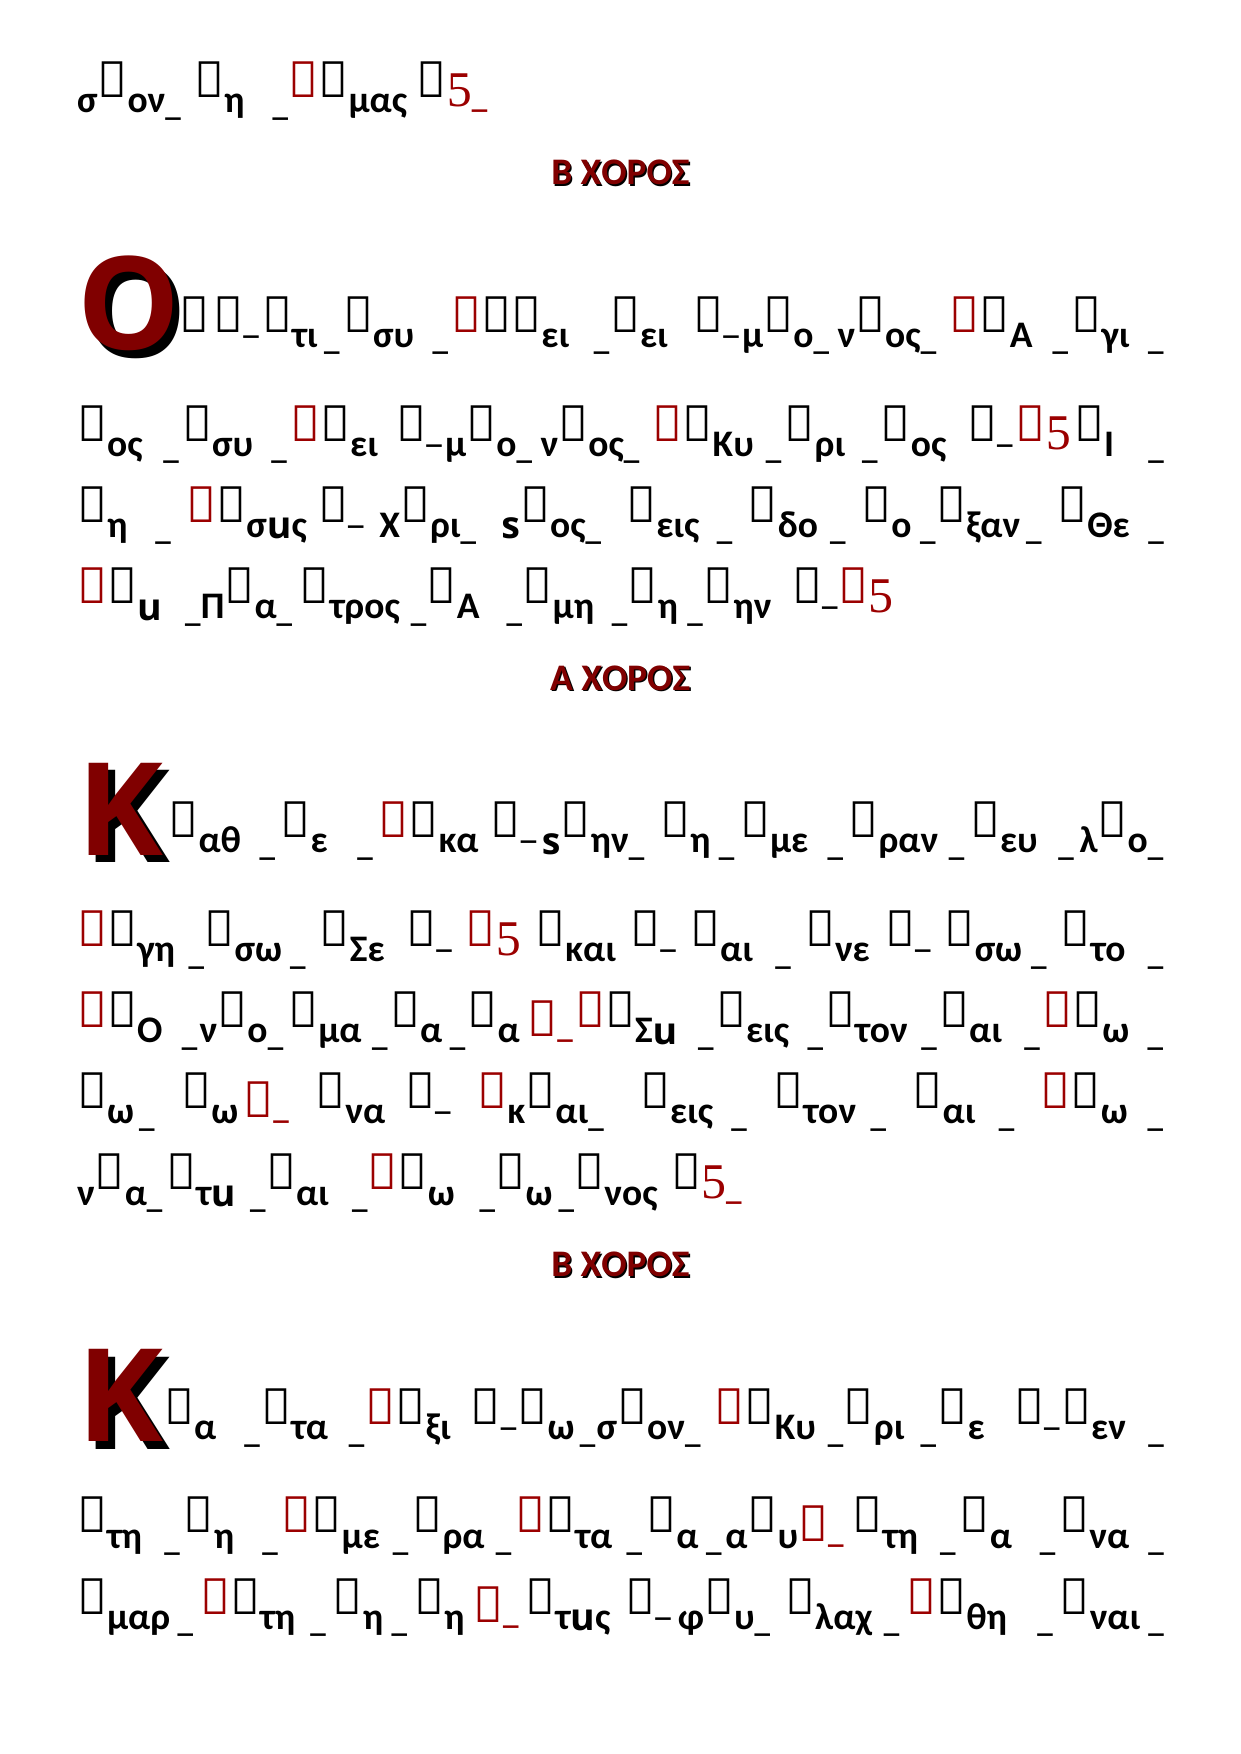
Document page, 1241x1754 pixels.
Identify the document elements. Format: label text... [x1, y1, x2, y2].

text Κ αθ_ ε_ κα_ sην_ η_ με_ ραν_ ευ_ λο_ γη_.σω_ Σε_  και_ αι_ νε_ σω_ το_ Ο_ νο_ μα_ α_ α_ Σu_ εις_ τον_ αι_ ω_ ω_ ω_ να_ και_ εις_ τον_ αι_ ω_ να_.τu_ αι_ ω_ ω_ νος_ [77, 699, 1163, 1217]
text Β ΧΟΡΟΣ [77, 1225, 1163, 1286]
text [77, 44, 1163, 126]
text Ο _ τι_ συ_ ει_.ει_ μο_ νος_ Α_ γι_ ος_ συ_ ει_ μο_ νος_ Κυ_ ρι_ ος_  Ι_ η_ σuς_ Χρι_ sος_ εις_ δο_ ο_.ξαν_ Θε_ u_ Πα_.τρος_ Α_ μη_ η_ ην_  [77, 194, 1163, 631]
text Α ΧΟΡΟΣ [77, 638, 1163, 699]
text Β ΧΟΡΟΣ [77, 133, 1163, 194]
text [77, 1286, 1163, 1642]
